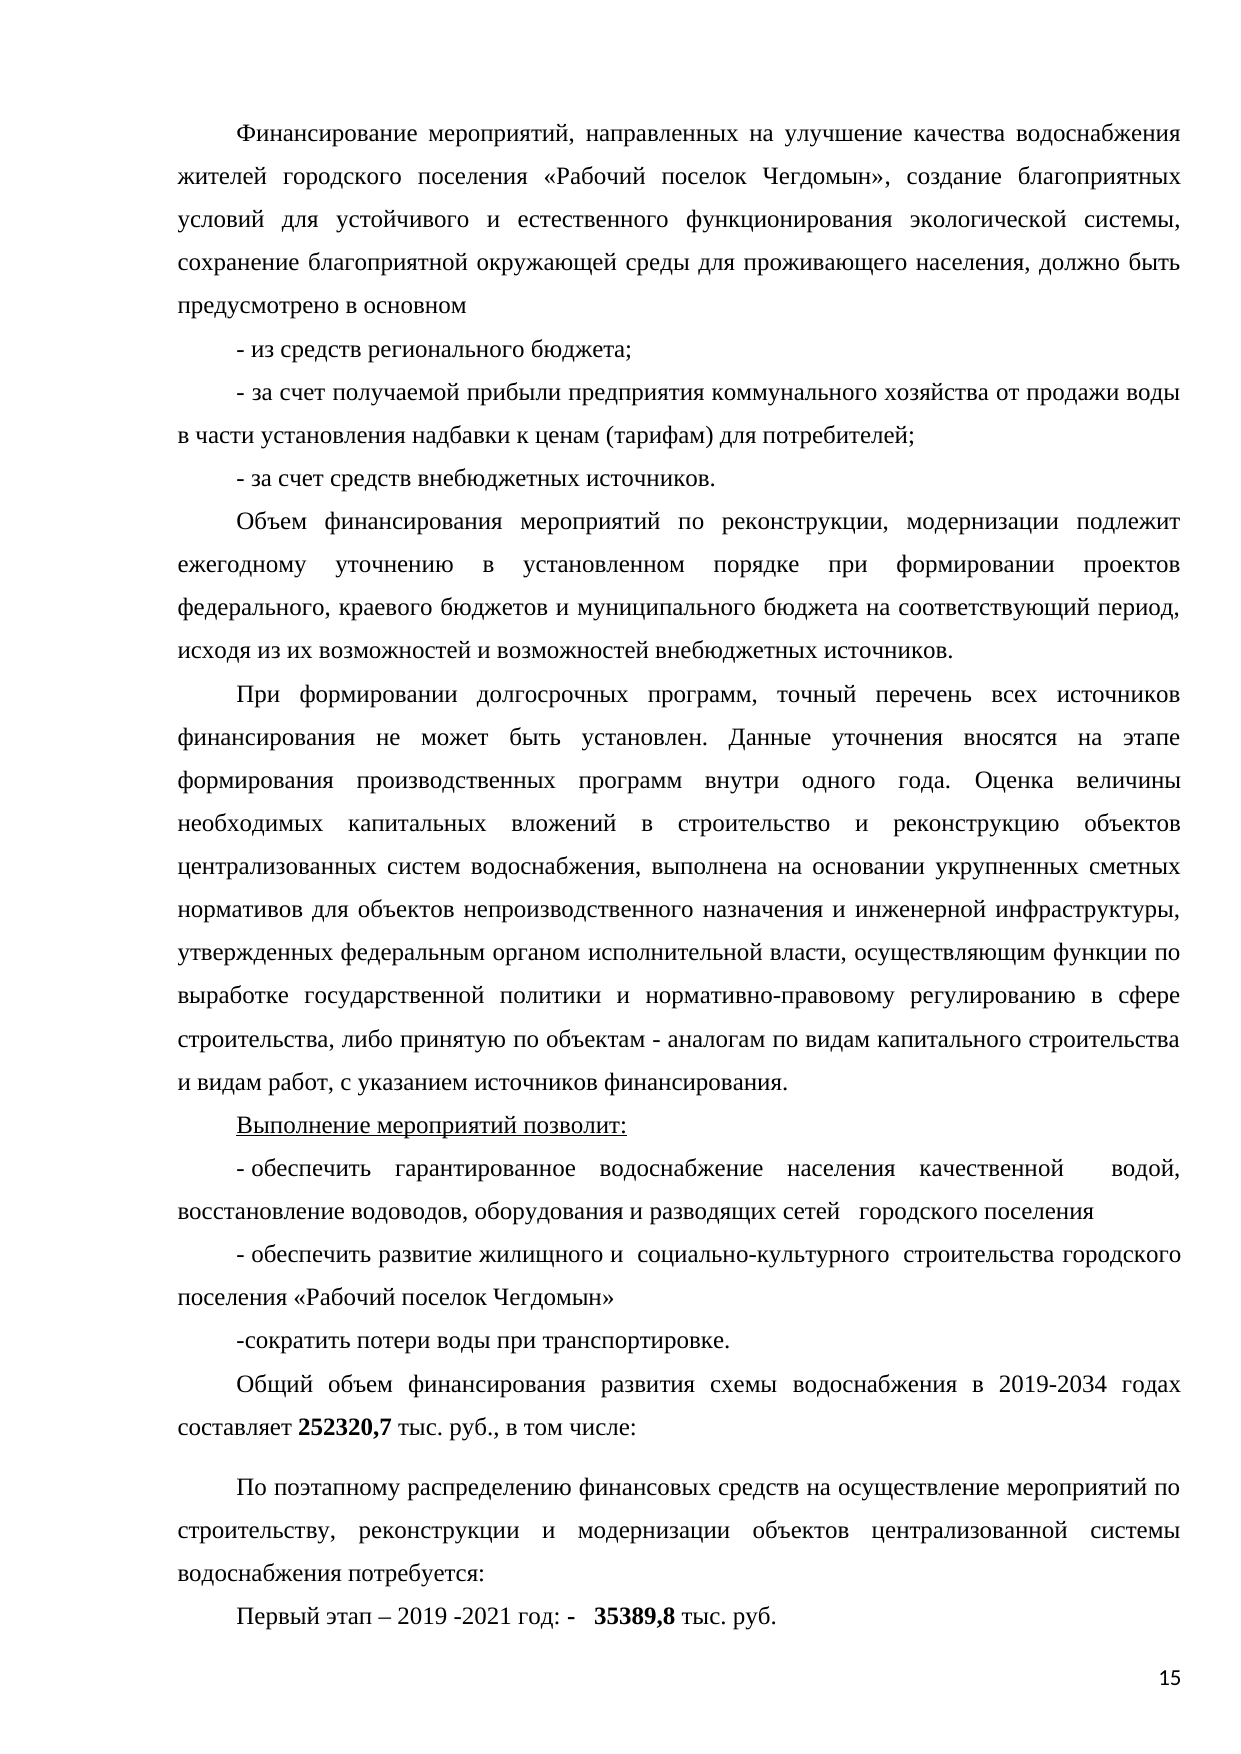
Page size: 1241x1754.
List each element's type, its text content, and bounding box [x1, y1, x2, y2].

text Выполнение мероприятий позволит: [177, 1110, 1181, 1139]
text Финансирование мероприятий, направленных на улучшение качества водоснабжения жителей городского поселения «Рабочий поселок Чегдомын», создание благоприятных условий для устойчивого и естественного функционирования экологической системы, сохранение благоприятной окружающей среды для проживающего населения, должно быть предусмотрено в основном [177, 118, 1181, 319]
text Объем финансирования мероприятий по реконструкции, модернизации подлежит ежегодному уточнению в установленном порядке при формировании проектов федерального, краевого бюджетов и муниципального бюджета на соответствующий период, исходя из их возможностей и возможностей внебюджетных источников. [177, 506, 1181, 664]
text Общий объем финансирования развития схемы водоснабжения в 2019-2034 годах составляет 252320,7 тыс. руб., в том числе: [177, 1369, 1181, 1441]
text - обеспечить развитие жилищного и социально-культурного строительства городского поселения «Рабочий поселок Чегдомын» [177, 1239, 1181, 1311]
text - за счет средств внебюджетных источников. [177, 463, 1181, 492]
text При формировании долгосрочных программ, точный перечень всех источников финансирования не может быть установлен. Данные уточнения вносятся на этапе формирования производственных программ внутри одного года. Оценка величины необходимых капитальных вложений в строительство и реконструкцию объектов централизованных систем водоснабжения, выполнена на основании укрупненных сметных нормативов для объектов непроизводственного назначения и инженерной инфраструктуры, утвержденных федеральным органом исполнительной власти, осуществляющим функции по выработке государственной политики и нормативно-правовому регулированию в сфере строительства, либо принятую по объектам - аналогам по видам капитального строительства и видам работ, с указанием источников финансирования. [177, 679, 1181, 1096]
text -сократить потери воды при транспортировке. [177, 1326, 1181, 1354]
text По поэтапному распределению финансовых средств на осуществление мероприятий по строительству, реконструкции и модернизации объектов централизованной системы водоснабжения потребуется: [177, 1472, 1181, 1587]
text Первый этап – 2019 -2021 год: - 35389,8 тыс. руб. [177, 1601, 1181, 1630]
text - из средств регионального бюджета; [177, 334, 1181, 362]
text - обеспечить гарантированное водоснабжение населения качественной водой, восстановление водоводов, оборудования и разводящих сетей городского поселения [177, 1153, 1181, 1225]
text - за счет получаемой прибыли предприятия коммунального хозяйства от продажи воды в части установления надбавки к ценам (тарифам) для потребителей; [177, 377, 1181, 449]
